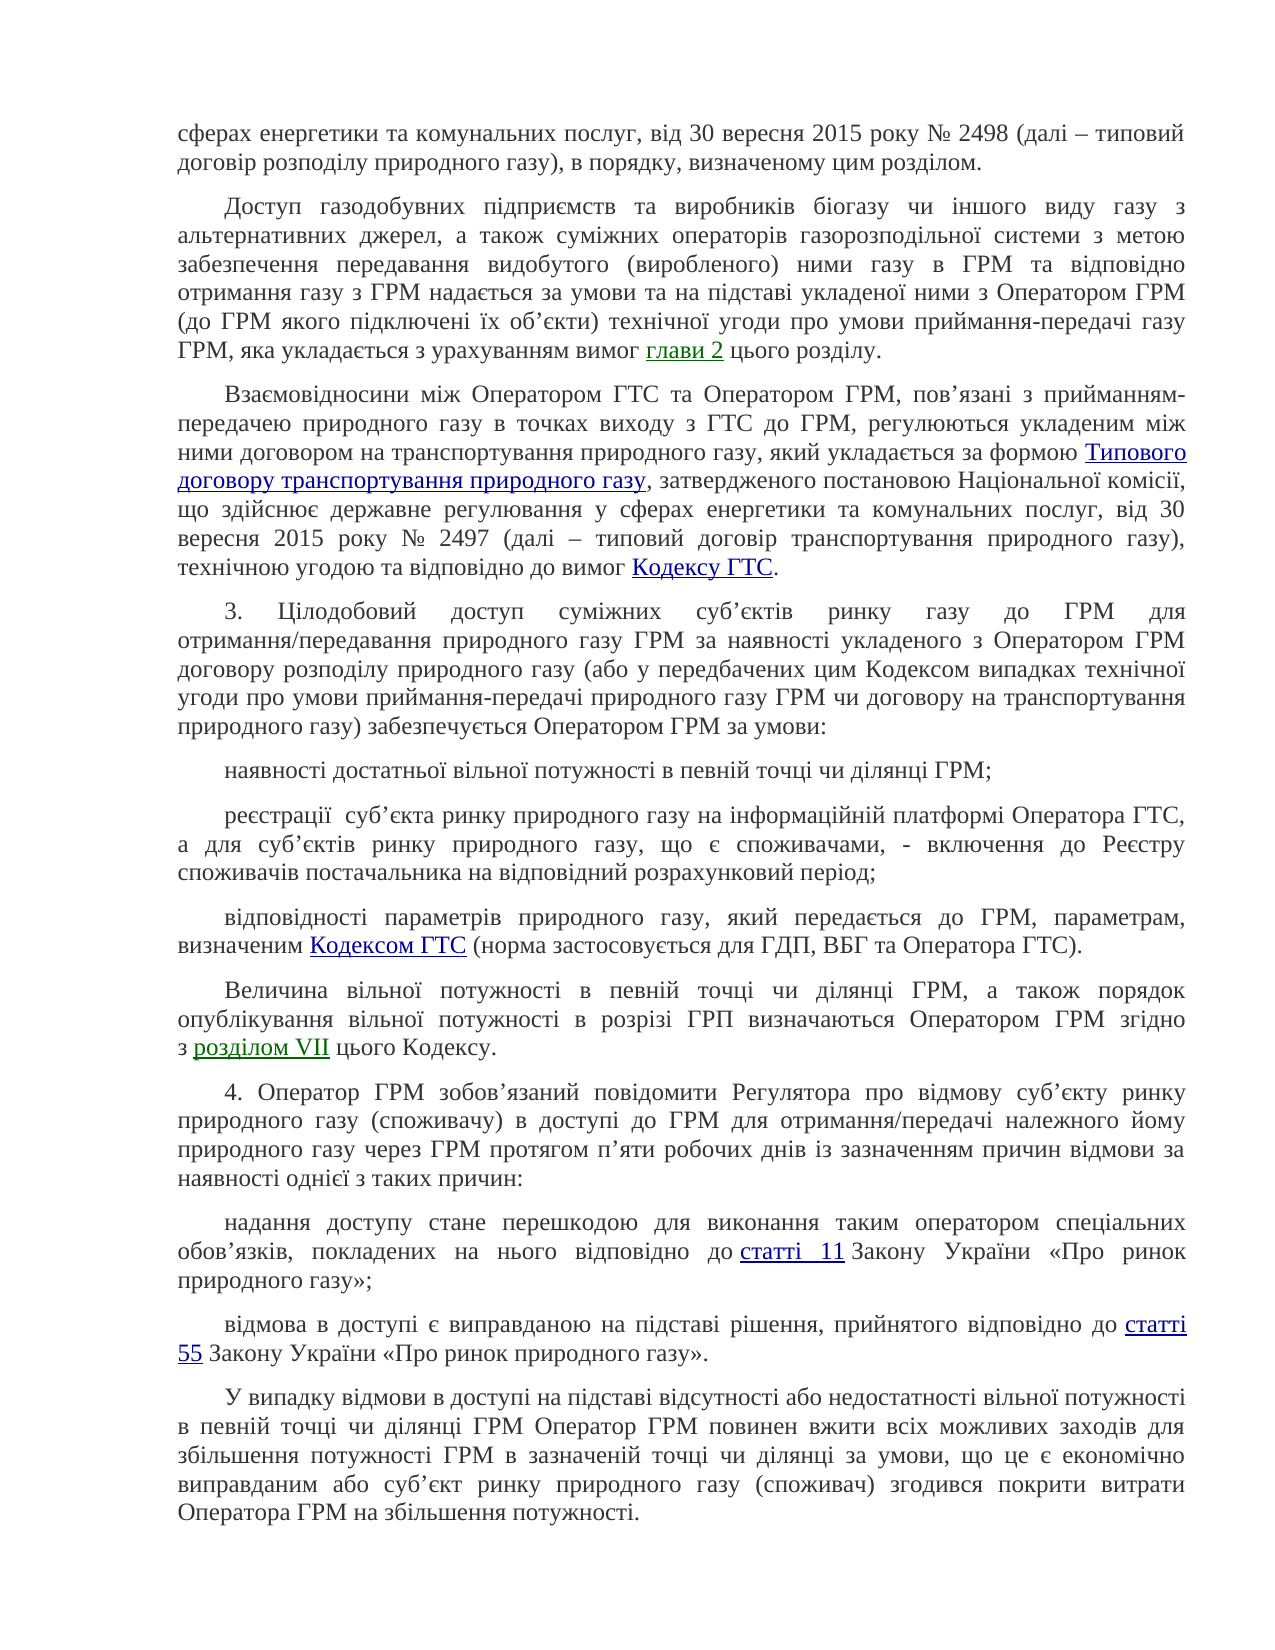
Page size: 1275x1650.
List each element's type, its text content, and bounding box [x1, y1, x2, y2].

text відмова в доступі є виправданою на підставі рішення, прийнятого відповідно до статті 55 Закону України «Про ринок природного газу». [177, 1309, 1186, 1367]
text У випадку відмови в доступі на підставі відсутності або недостатності вільної потужності в певній точці чи ділянці ГРМ Оператор ГРМ повинен вжити всіх можливих заходів для збільшення потужності ГРМ в зазначеній точці чи ділянці за умови, що це є економічно виправданим або суб’єкт ринку природного газу (споживач) згодився покрити витрати Оператора ГРМ на збільшення потужності. [177, 1382, 1186, 1526]
text надання доступу стане перешкодою для виконання таким оператором спеціальних обов’язків, покладених на нього відповідно до статті 11 Закону України «Про ринок природного газу»; [177, 1207, 1186, 1294]
text Доступ газодобувних підприємств та виробників біогазу чи іншого виду газу з альтернативних джерел, а також суміжних операторів газорозподільної системи з метою забезпечення передавання видобутого (виробленого) ними газу в ГРМ та відповідно отримання газу з ГРМ надається за умови та на підставі укладеної ними з Оператором ГРМ (до ГРМ якого підключені їх об’єкти) технічної угоди про умови приймання-передачі газу ГРМ, яка укладається з урахуванням вимог глави 2 цього розділу. [177, 191, 1186, 364]
text 3. Цілодобовий доступ суміжних суб’єктів ринку газу до ГРМ для отримання/передавання природного газу ГРМ за наявності укладеного з Оператором ГРМ договору розподілу природного газу (або у передбачених цим Кодексом випадках технічної угоди про умови приймання-передачі природного газу ГРМ чи договору на транспортування природного газу) забезпечується Оператором ГРМ за умови: [177, 596, 1186, 740]
text наявності достатньої вільної потужності в певній точці чи ділянці ГРМ; [177, 756, 1186, 784]
text реєстрації суб’єкта ринку природного газу на інформаційній платформі Оператора ГТС, а для суб’єктів ринку природного газу, що є споживачами, - включення до Реєстру споживачів постачальника на відповідний розрахунковий період; [177, 800, 1186, 886]
text відповідності параметрів природного газу, який передається до ГРМ, параметрам, визначеним Кодексом ГТС (норма застосовується для ГДП, ВБГ та Оператора ГТС). [177, 902, 1186, 959]
text Взаємовідносини між Оператором ГТС та Оператором ГРМ, пов’язані з прийманням-передачею природного газу в точках виходу з ГТС до ГРМ, регулюються укладеним між ними договором на транспортування природного газу, який укладається за формою Типового договору транспортування природного газу, затвердженого постановою Національної комісії, що здійснює державне регулювання у сферах енергетики та комунальних послуг, від 30 вересня 2015 року № 2497 (далі – типовий договір транспортування природного газу), технічною угодою та відповідно до вимог Кодексу ГТС. [177, 379, 1186, 581]
text Величина вільної потужності в певній точці чи ділянці ГРМ, а також порядок опублікування вільної потужності в розрізі ГРП визначаються Оператором ГРМ згідно з розділом VІІ цього Кодексу. [177, 975, 1186, 1061]
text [177, 118, 1186, 176]
text 4. Оператор ГРМ зобов’язаний повідомити Регулятора про відмову суб’єкту ринку природного газу (споживачу) в доступі до ГРМ для отримання/передачі належного йому природного газу через ГРМ протягом п’яти робочих днів із зазначенням причин відмови за наявності однієї з таких причин: [177, 1077, 1186, 1192]
